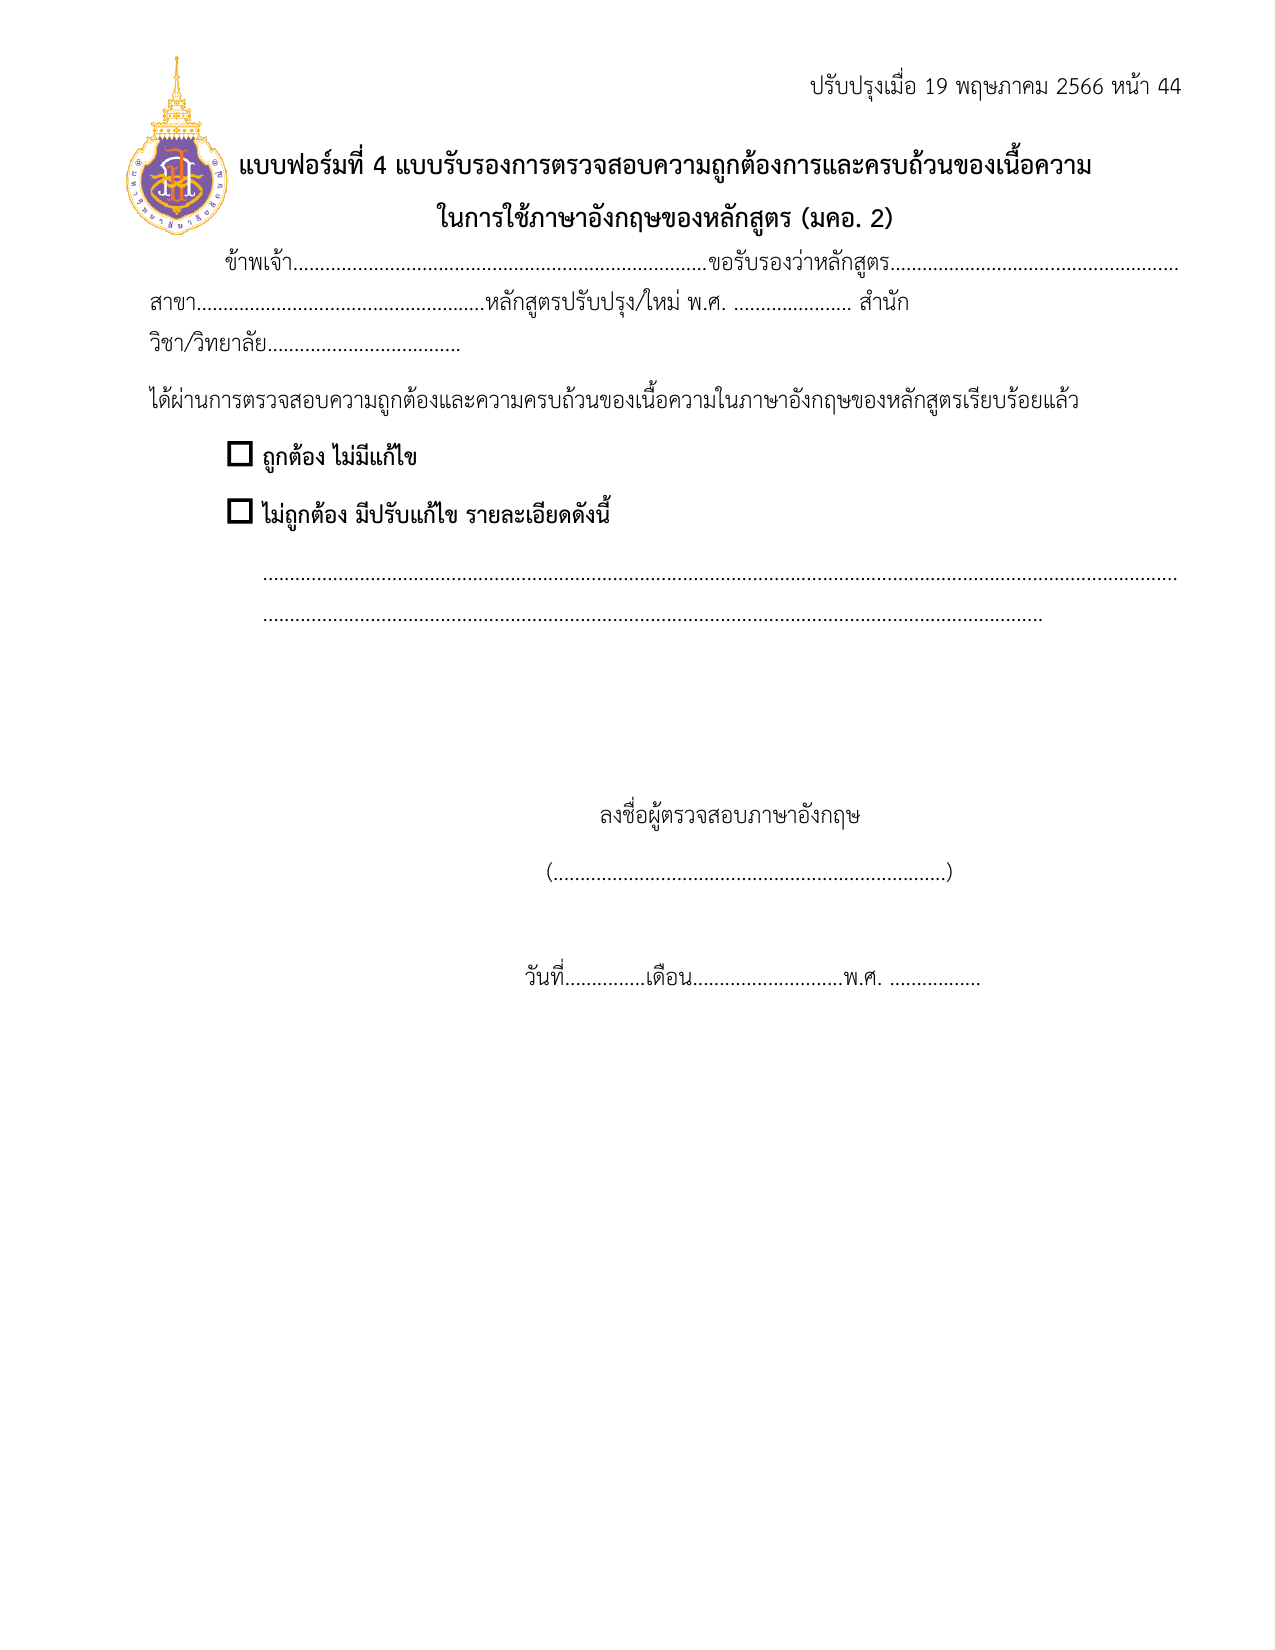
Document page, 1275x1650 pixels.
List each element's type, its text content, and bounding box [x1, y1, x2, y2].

text ถูกต้อง ไม่มีแก้ไข [225, 436, 1181, 474]
text ลงชื่อผู้ตรวจสอบภาษาอังกฤษ [150, 794, 1181, 832]
text ข้าพเจ้า.............................................................................ขอรับรองว่าหลักสูตร………………………….............…........ สาขา……………………................…………..หลักสูตรปรับปรุง/ใหม่ พ.ศ. ...................... สำนักวิชา/วิทยาลัย.................................... [150, 241, 1181, 359]
text ได้ผ่านการตรวจสอบความถูกต้องและความครบถ้วนของเนื้อความในภาษาอังกฤษของหลักสูตรเรียบร้อยแล้ว [150, 379, 1181, 417]
text ไม่ถูกต้อง มีปรับแก้ไข รายละเอียดดังนี้ [150, 494, 1181, 531]
text (.........................................................................) [487, 851, 1181, 889]
subtitle แบบฟอร์มที่ 4 แบบรับรองการตรวจสอบความถูกต้องการและครบถ้วนของเนื้อความ ในการใช้ภาษาอังกฤษของหลักสูตร (มคอ. 2) [247, 142, 1181, 237]
text ........................................................................................................................................................................................................................................................................................................................... [262, 551, 1181, 670]
text วันที่...............เดือน............................พ.ศ. ................. [262, 956, 1181, 994]
picture [106, 46, 247, 245]
